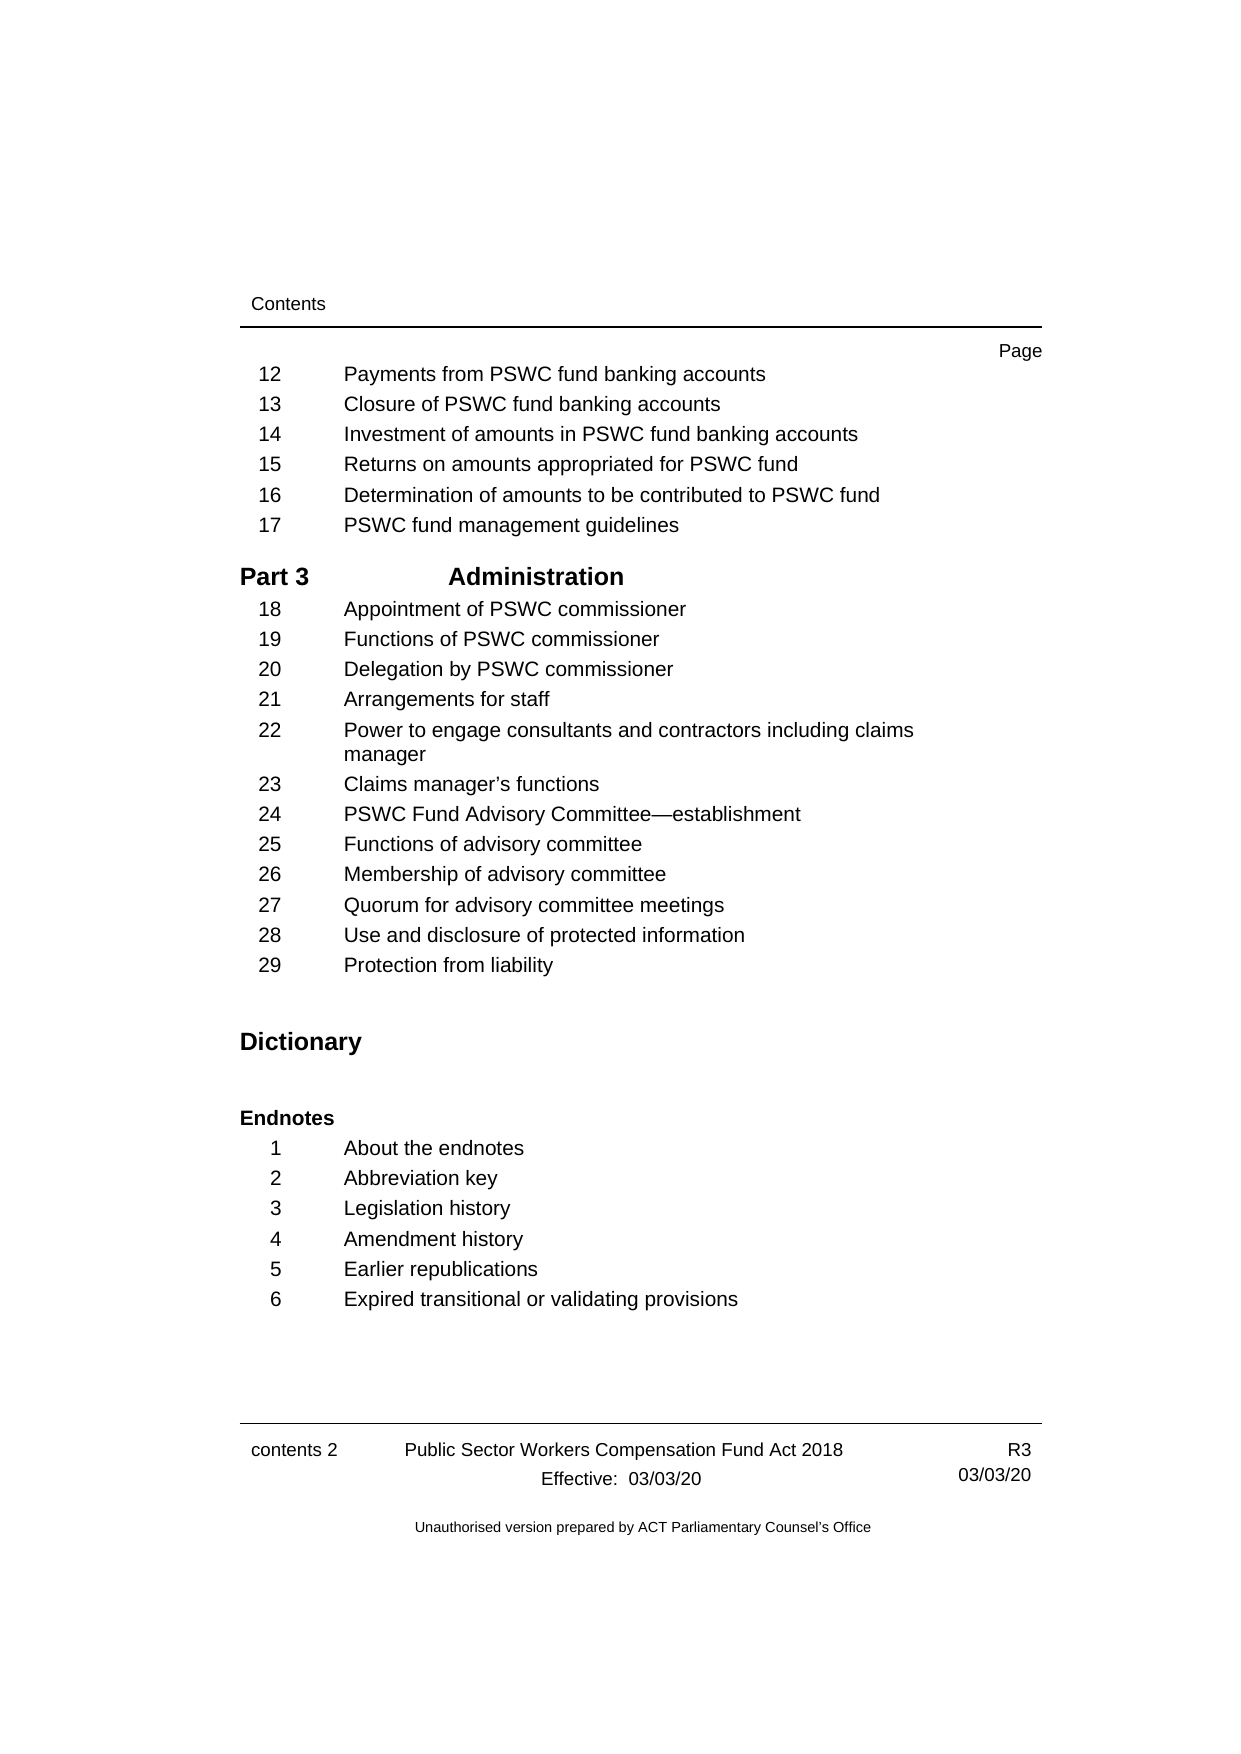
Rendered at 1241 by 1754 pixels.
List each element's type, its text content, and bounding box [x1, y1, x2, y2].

text Dictionary 18 [239, 1027, 996, 1056]
text 28 Use and disclosure of protected information 15 [239, 923, 996, 947]
text 13 Closure of PSWC fund banking accounts 6 [239, 392, 996, 416]
text 22 Power to engage consultants and contractors including claims manager 11 [239, 717, 996, 765]
text 20 Delegation by PSWC commissioner 11 [239, 657, 996, 681]
text 3 Legislation history 21 [239, 1196, 996, 1220]
text 2 Abbreviation key 20 [239, 1166, 996, 1190]
text 14 Investment of amounts in PSWC fund banking accounts 6 [239, 422, 996, 446]
text 25 Functions of advisory committee 13 [239, 832, 996, 856]
text 24 PSWC Fund Advisory Committee—establishment 13 [239, 802, 996, 826]
text 19 Functions of PSWC commissioner 10 [239, 627, 996, 651]
text 27 Quorum for advisory committee meetings 14 [239, 892, 996, 916]
text 18 Appointment of PSWC commissioner 10 [239, 597, 996, 621]
text Endnotes 20 [239, 1106, 996, 1129]
text 15 Returns on amounts appropriated for PSWC fund 7 [239, 452, 996, 476]
text 6 Expired transitional or validating provisions 22 [239, 1287, 996, 1311]
text 21 Arrangements for staff 11 [239, 687, 996, 711]
text 4 Amendment history 21 [239, 1226, 996, 1250]
text 1 About the endnotes 20 [239, 1136, 996, 1160]
text 5 Earlier republications 22 [239, 1257, 996, 1281]
text 23 Claims manager’s functions 12 [239, 772, 996, 796]
text 29 Protection from liability 17 [239, 953, 996, 977]
text 16 Determination of amounts to be contributed to PSWC fund 8 [239, 482, 996, 506]
text 26 Membership of advisory committee 14 [239, 862, 996, 886]
text 12 Payments from PSWC fund banking accounts 5 [239, 362, 996, 386]
text Part 3 Administration 10 [239, 562, 996, 590]
text 17 PSWC fund management guidelines 8 [239, 513, 996, 537]
